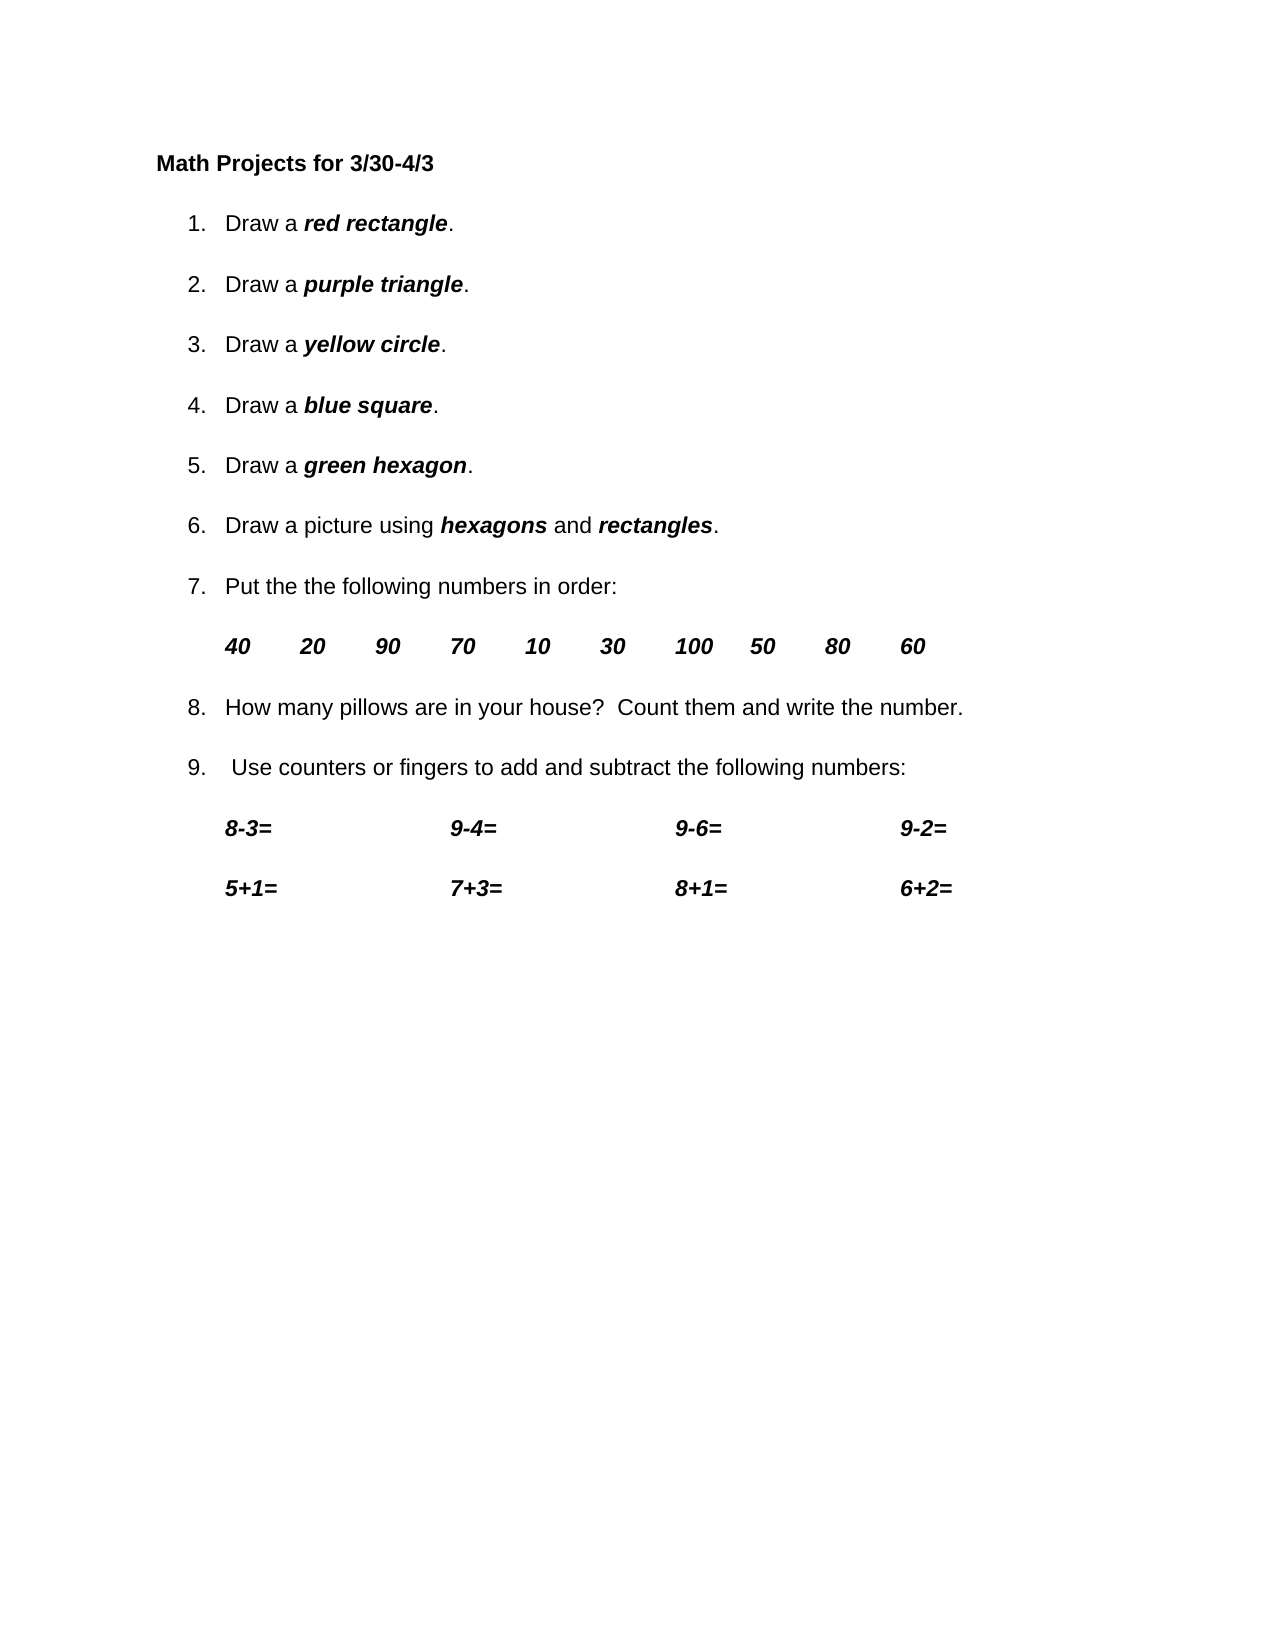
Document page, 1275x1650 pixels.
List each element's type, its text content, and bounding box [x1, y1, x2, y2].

list Draw a purple triangle. [187, 271, 1125, 297]
list How many pillows are in your house? Count them and write the number. [187, 694, 1125, 720]
list Draw a blue square. [187, 392, 1125, 418]
text 40 20 90 70 10 30 100 50 80 60 [225, 633, 1125, 660]
list Draw a red rectangle. [187, 210, 1125, 237]
list Draw a yellow circle. [187, 331, 1125, 358]
list Put the the following numbers in order: [187, 573, 1125, 599]
list Draw a picture using hexagons and rectangles. [187, 512, 1125, 539]
text 8-3= 9-4= 9-6= 9-2= [225, 814, 1125, 841]
text 5+1= 7+3= 8+1= 6+2= [225, 875, 1125, 901]
list Draw a green hexagon. [187, 452, 1125, 478]
text Math Projects for 3/30-4/3 [150, 150, 1125, 176]
list Use counters or fingers to add and subtract the following numbers: [187, 754, 1125, 781]
